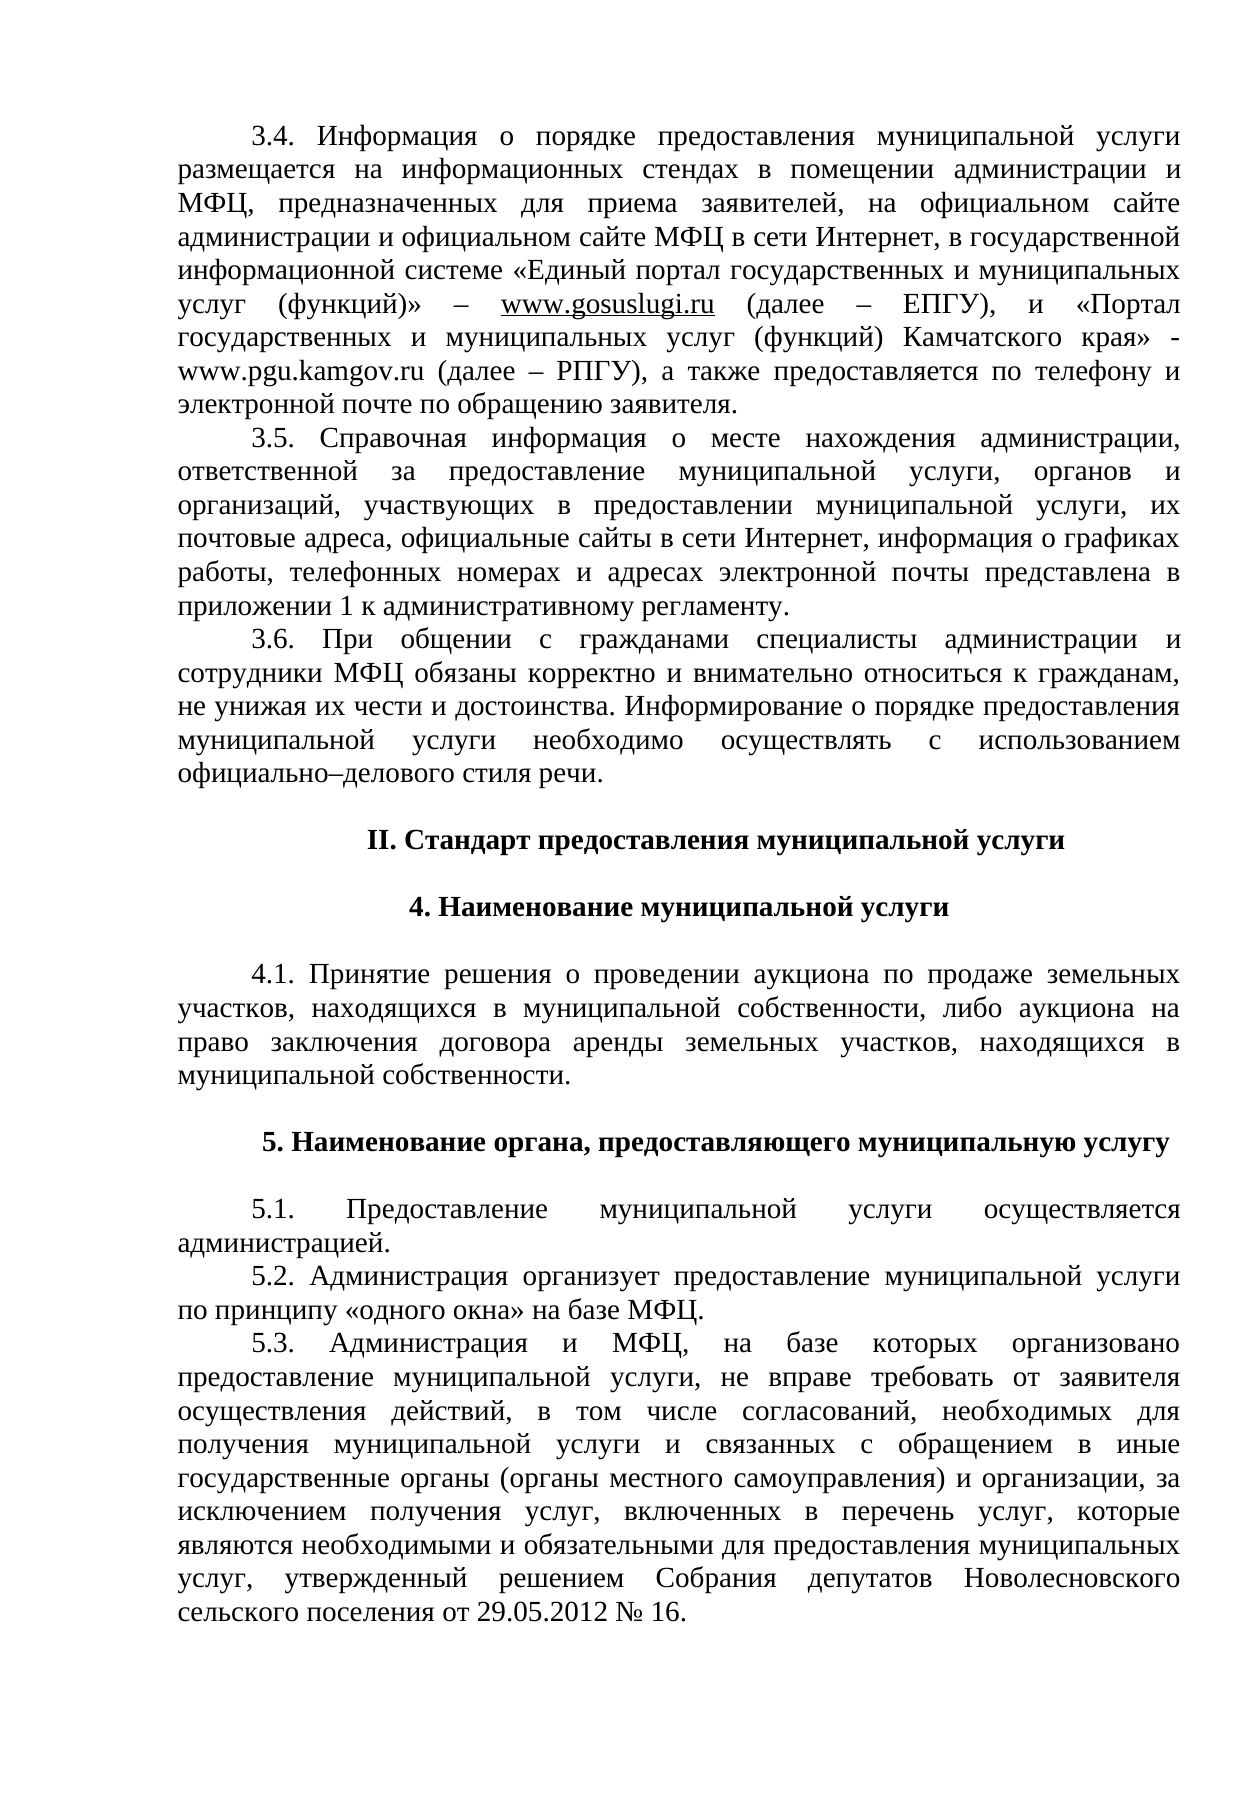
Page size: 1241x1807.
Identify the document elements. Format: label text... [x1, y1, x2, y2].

text 5.3. Администрация и МФЦ, на базе которых организовано предоставление муниципальной услуги, не вправе требовать от заявителя осуществления действий, в том числе согласований, необходимых для получения муниципальной услуги и связанных с обращением в иные государственные органы (органы местного самоуправления) и организации, за исключением получения услуг, включенных в перечень услуг, которые являются необходимыми и обязательными для предоставления муниципальных услуг, утвержденный решением Собрания депутатов Новолесновского сельского поселения от 29.05.2012 № 16. [177, 1326, 1181, 1627]
text 5.1. Предоставление муниципальной услуги осуществляется администрацией. [177, 1191, 1181, 1258]
text 4.1. Принятие решения о проведении аукциона по продаже земельных участков, находящихся в муниципальной собственности, либо аукциона на право заключения договора аренды земельных участков, находящихся в муниципальной собственности. [177, 957, 1181, 1091]
text II. Стандарт предоставления муниципальной услуги [177, 822, 1181, 856]
text 3.5. Справочная информация о месте нахождения администрации, ответственной за предоставление муниципальной услуги, органов и организаций, участвующих в предоставлении муниципальной услуги, их почтовые адреса, официальные сайты в сети Интернет, информация о графиках работы, телефонных номерах и адресах электронной почты представлена в приложении 1 к административному регламенту. [177, 420, 1181, 621]
text 5.2. Администрация организует предоставление муниципальной услуги по принципу «одного окна» на базе МФЦ. [177, 1258, 1181, 1326]
text 3.4. Информация о порядке предоставления муниципальной услуги размещается на информационных стендах в помещении администрации и МФЦ, предназначенных для приема заявителей, на официальном сайте администрации и официальном сайте МФЦ в сети Интернет, в государственной информационной системе «Единый портал государственных и муниципальных услуг (функций)» – www.gosuslugi.ru (далее – ЕПГУ), и «Портал государственных и муниципальных услуг (функций) Камчатского края» - www.pgu.kamgov.ru (далее – РПГУ), а также предоставляется по телефону и электронной почте по обращению заявителя. [177, 118, 1181, 420]
text 4. Наименование муниципальной услуги [177, 889, 1181, 923]
text 3.6. При общении с гражданами специалисты администрации и сотрудники МФЦ обязаны корректно и внимательно относиться к гражданам, не унижая их чести и достоинства. Информирование о порядке предоставления муниципальной услуги необходимо осуществлять с использованием официально–делового стиля речи. [177, 621, 1181, 789]
text 5. Наименование органа, предоставляющего муниципальную услугу [177, 1124, 1181, 1158]
